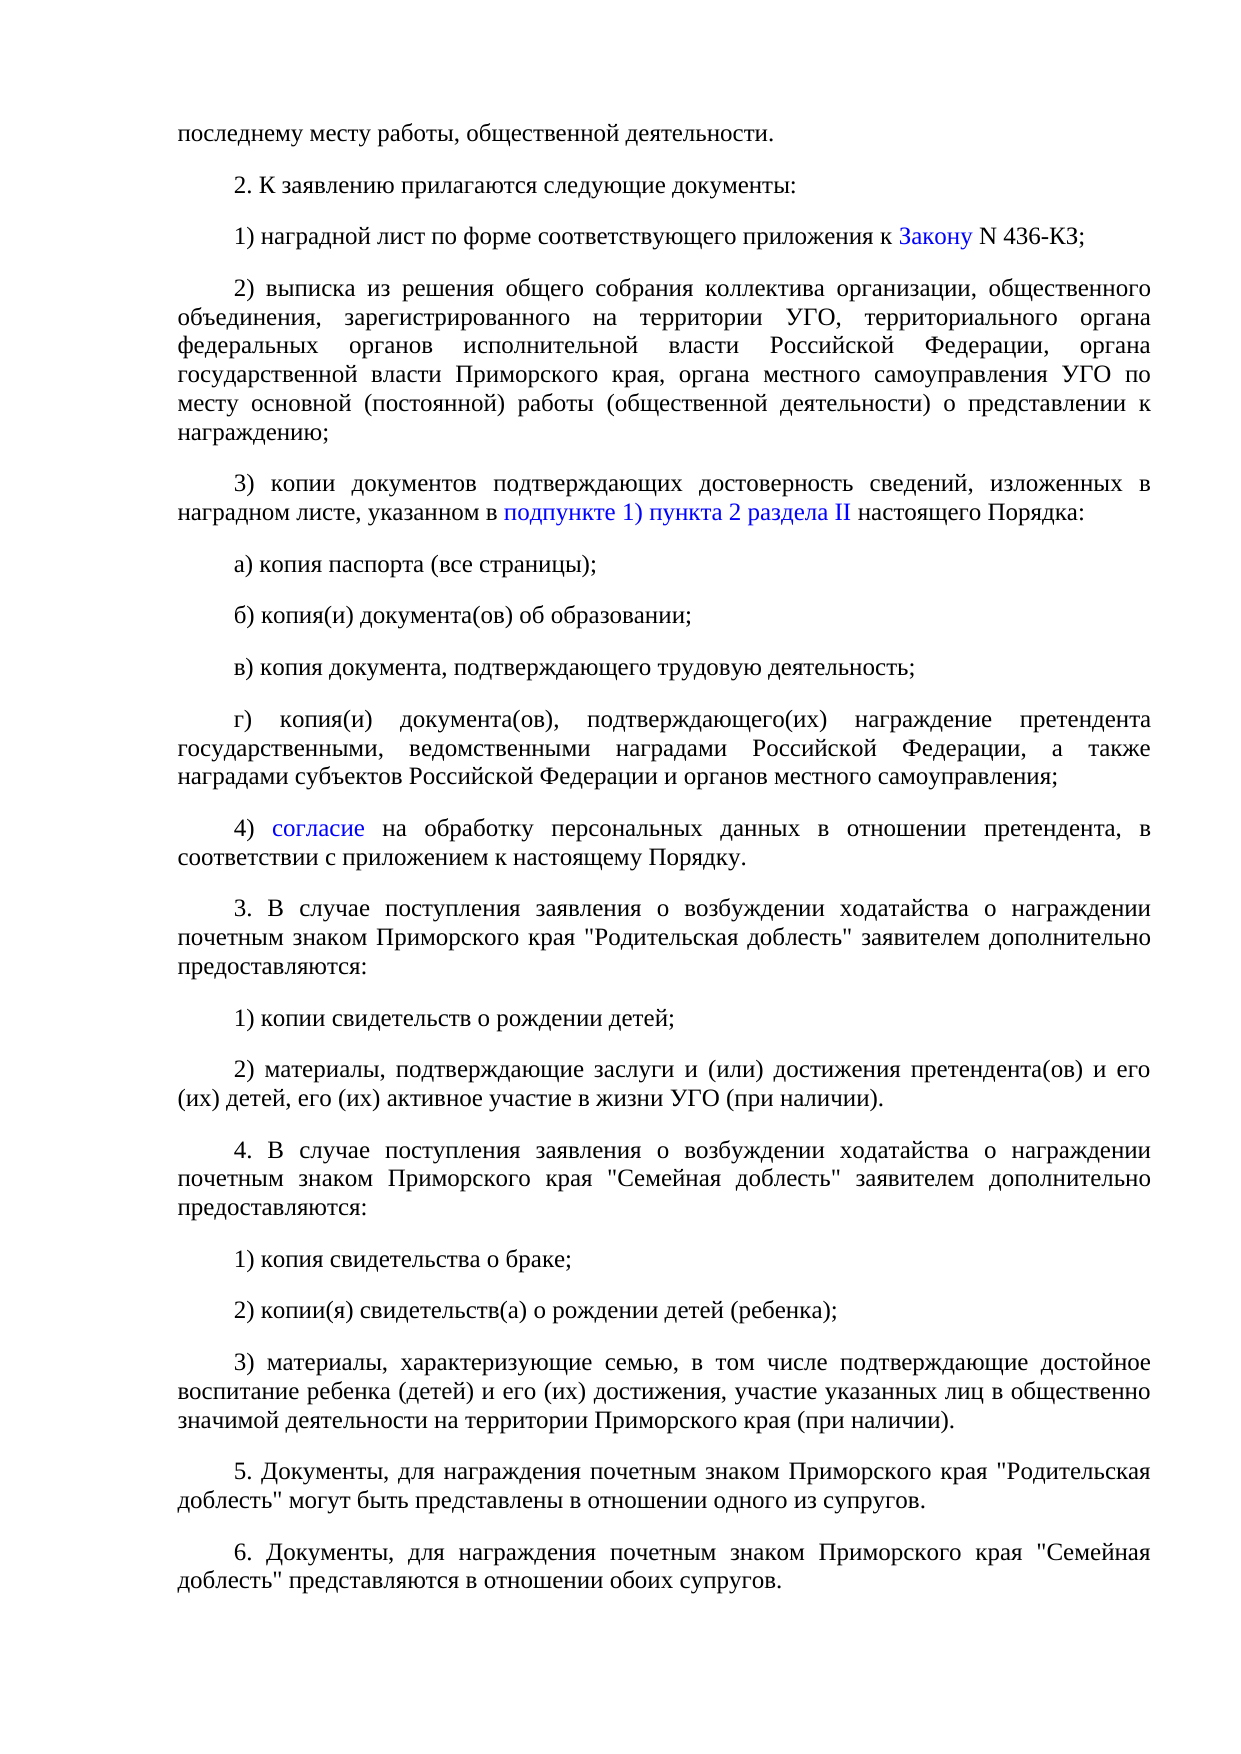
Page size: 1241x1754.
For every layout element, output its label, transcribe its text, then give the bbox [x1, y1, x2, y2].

text г) копия(и) документа(ов), подтверждающего(их) награждение претендента государственными, ведомственными наградами Российской Федерации, а также наградами субъектов Российской Федерации и органов местного самоуправления; [177, 704, 1152, 790]
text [177, 118, 1152, 147]
text 5. Документы, для награждения почетным знаком Приморского края "Родительская доблесть" могут быть представлены в отношении одного из супругов. [177, 1456, 1152, 1514]
text 1) копии свидетельств о рождении детей; [177, 1003, 1152, 1031]
text 6. Документы, для награждения почетным знаком Приморского края "Семейная доблесть" представляются в отношении обоих супругов. [177, 1537, 1152, 1594]
text в) копия документа, подтверждающего трудовую деятельность; [177, 652, 1152, 681]
text 1) копия свидетельства о браке; [177, 1244, 1152, 1273]
text 3. В случае поступления заявления о возбуждении ходатайства о награждении почетным знаком Приморского края "Родительская доблесть" заявителем дополнительно предоставляются: [177, 893, 1152, 980]
text 4. В случае поступления заявления о возбуждении ходатайства о награждении почетным знаком Приморского края "Семейная доблесть" заявителем дополнительно предоставляются: [177, 1135, 1152, 1221]
text б) копия(и) документа(ов) об образовании; [177, 601, 1152, 629]
text 3) копии документов подтверждающих достоверность сведений, изложенных в наградном листе, указанном в подпункте 1) пункта 2 раздела II настоящего Порядка: [177, 468, 1152, 526]
text 3) материалы, характеризующие семью, в том числе подтверждающие достойное воспитание ребенка (детей) и его (их) достижения, участие указанных лиц в общественно значимой деятельности на территории Приморского края (при наличии). [177, 1347, 1152, 1433]
text 2) выписка из решения общего собрания коллектива организации, общественного объединения, зарегистрированного на территории УГО, территориального органа федеральных органов исполнительной власти Российской Федерации, органа государственной власти Приморского края, органа местного самоуправления УГО по месту основной (постоянной) работы (общественной деятельности) о представлении к награждению; [177, 273, 1152, 446]
text 2) копии(я) свидетельств(а) о рождении детей (ребенка); [177, 1296, 1152, 1324]
text 2) материалы, подтверждающие заслуги и (или) достижения претендента(ов) и его (их) детей, его (их) активное участие в жизни УГО (при наличии). [177, 1054, 1152, 1112]
text 2. К заявлению прилагаются следующие документы: [177, 170, 1152, 198]
text 4) согласие на обработку персональных данных в отношении претендента, в соответствии с приложением к настоящему Порядку. [177, 813, 1152, 871]
text 1) наградной лист по форме соответствующего приложения к Закону N 436-КЗ; [177, 221, 1152, 250]
text а) копия паспорта (все страницы); [177, 549, 1152, 578]
